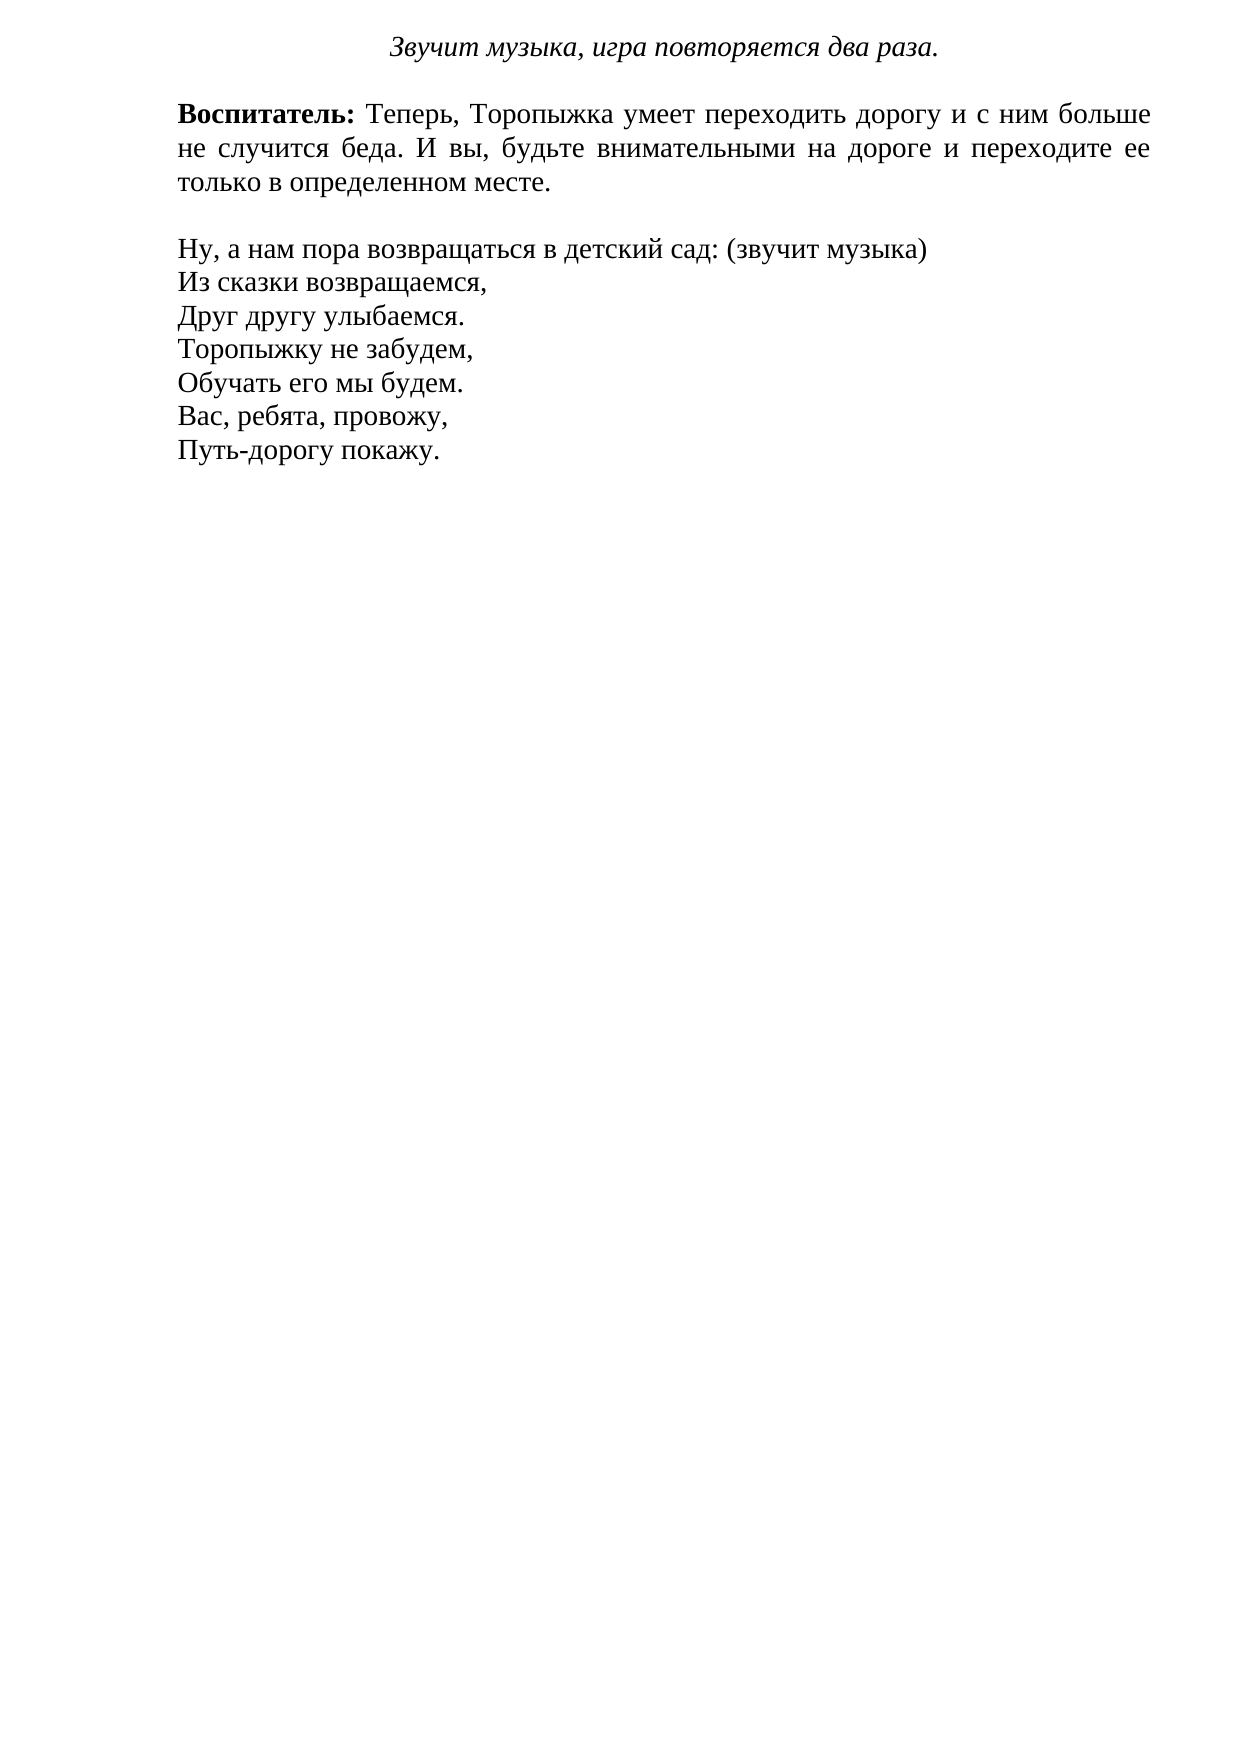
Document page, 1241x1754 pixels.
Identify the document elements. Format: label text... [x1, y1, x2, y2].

text Ну, а нам пора возвращаться в детский сад: (звучит музыка) [177, 231, 1152, 264]
text Звучит музыка, игра повторяется два раза. [177, 29, 1152, 63]
text Обучать его мы будем. [177, 365, 1152, 398]
text Из сказки возвращаемся, [177, 264, 1152, 298]
text Вас, ребята, провожу, [177, 398, 1152, 432]
text Воспитатель: Теперь, Торопыжка умеет переходить дорогу и с ним больше не случится беда. И вы, будьте внимательными на дороге и переходите ее только в определенном месте. [177, 97, 1152, 197]
text Торопыжку не забудем, [177, 331, 1152, 365]
text Путь-дорогу покажу. [177, 432, 1152, 466]
text Друг другу улыбаемся. [177, 298, 1152, 331]
